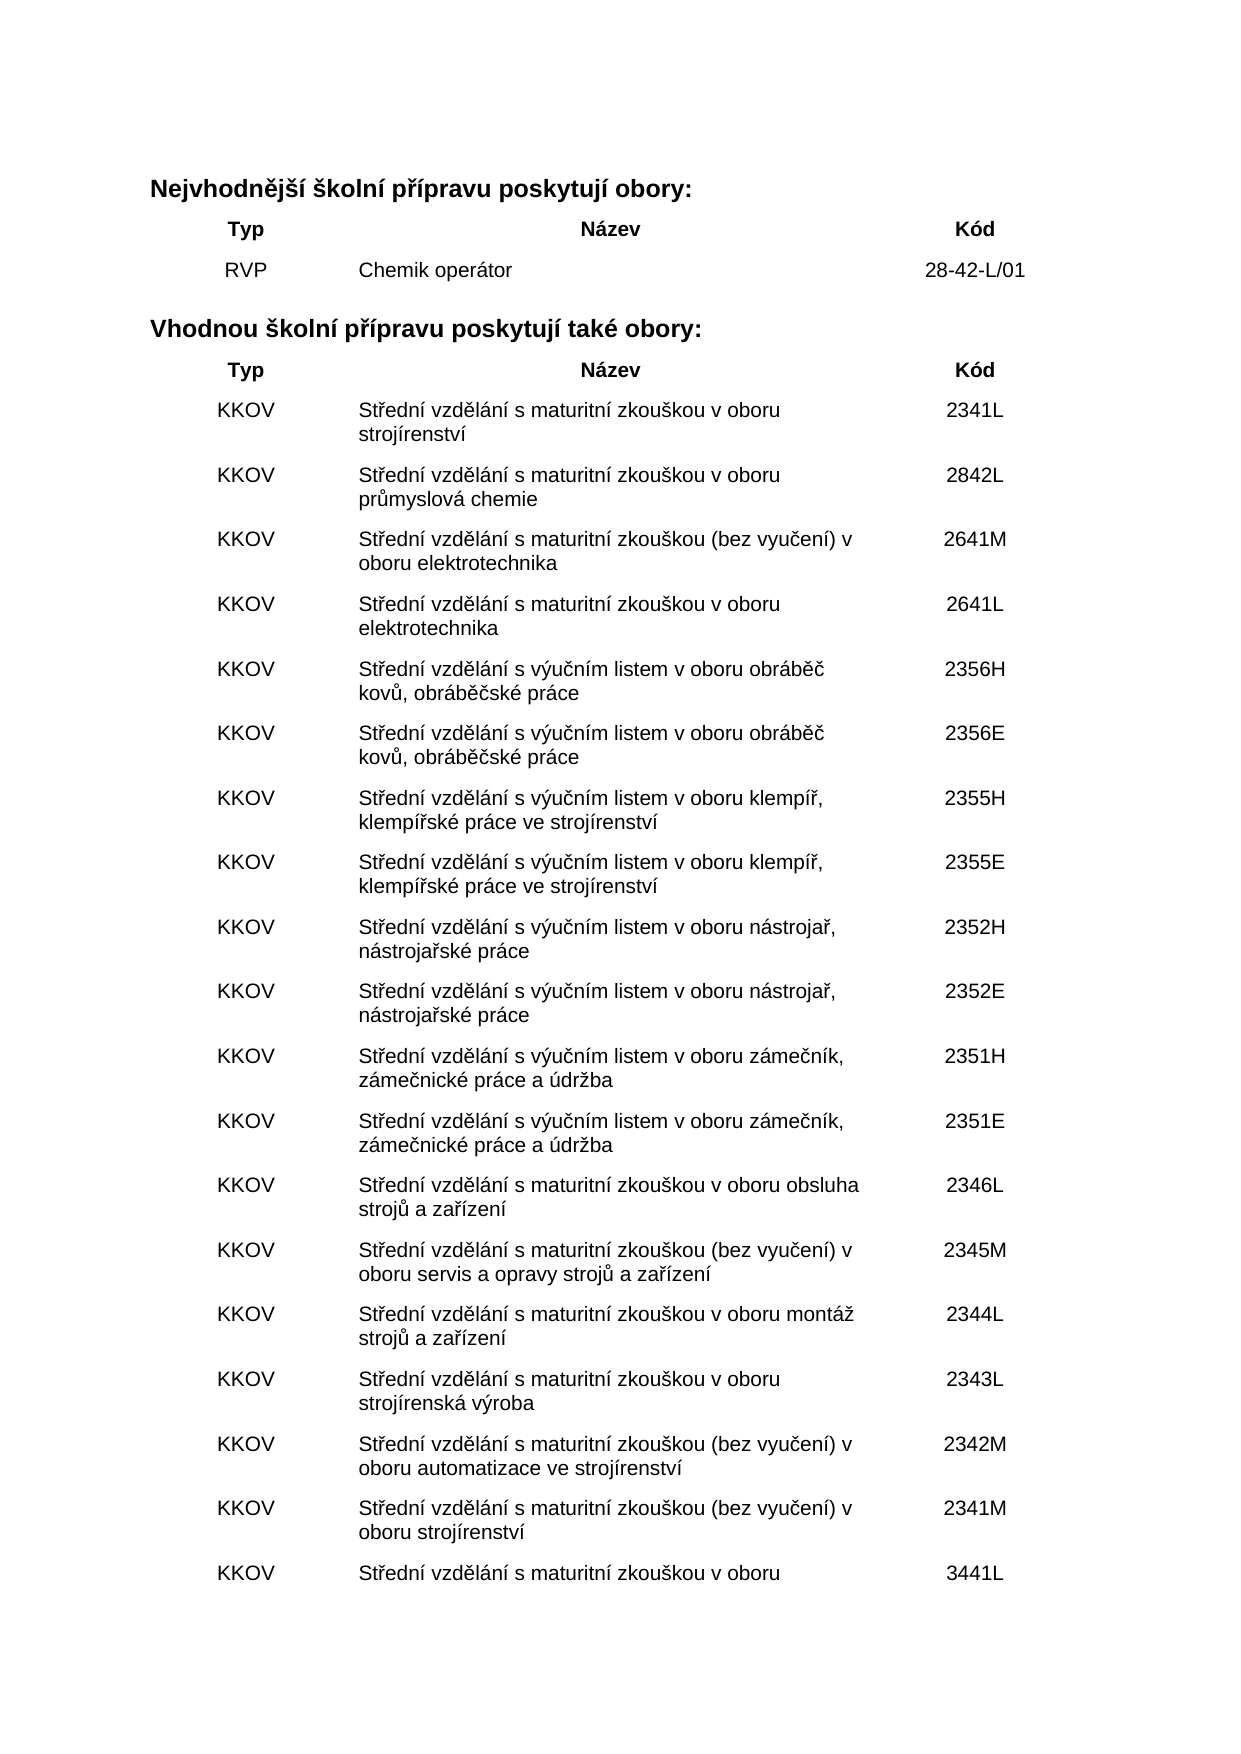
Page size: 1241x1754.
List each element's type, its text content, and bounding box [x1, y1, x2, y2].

table_cell 2352H [871, 906, 1079, 971]
table_header Kód [871, 209, 1079, 249]
table_cell 2355H [871, 777, 1079, 842]
table_cell KKOV [142, 777, 350, 842]
table_cell KKOV [142, 1488, 350, 1552]
table_header Typ [142, 209, 350, 249]
table_cell KKOV [142, 1294, 350, 1358]
table_cell 2341L [871, 390, 1079, 454]
table_cell Střední vzdělání s výučním listem v oboru zámečník, zámečnické práce a údržba [350, 1100, 871, 1165]
table_cell 2351H [871, 1036, 1079, 1100]
table_cell 2341M [871, 1488, 1079, 1552]
table_cell KKOV [142, 648, 350, 713]
table_cell 2356E [871, 713, 1079, 777]
table_cell 2346L [871, 1165, 1079, 1229]
table_cell 2355E [871, 842, 1079, 906]
table_cell KKOV [142, 1165, 350, 1229]
table_cell RVP [142, 250, 350, 290]
table_cell Střední vzdělání s maturitní zkouškou (bez vyučení) v oboru automatizace ve strojírenství [350, 1423, 871, 1488]
table_header Název [350, 349, 871, 390]
table_cell KKOV [142, 519, 350, 583]
table_cell KKOV [142, 584, 350, 648]
table_cell 2356H [871, 648, 1079, 713]
table_cell KKOV [142, 1359, 350, 1423]
table_cell Střední vzdělání s maturitní zkouškou (bez vyučení) v oboru strojírenství [350, 1488, 871, 1552]
table_cell 2344L [871, 1294, 1079, 1358]
table_cell 2351E [871, 1100, 1079, 1165]
table_cell Střední vzdělání s výučním listem v oboru obráběč kovů, obráběčské práce [350, 713, 871, 777]
subtitle Vhodnou školní přípravu poskytují také obory: [150, 314, 1090, 343]
table_header Kód [871, 349, 1079, 390]
table_cell Střední vzdělání s maturitní zkouškou v oboru strojírenství [350, 390, 871, 454]
table_cell KKOV [142, 1423, 350, 1488]
table_cell KKOV [142, 1229, 350, 1294]
table_cell 2352E [871, 971, 1079, 1036]
table_cell Střední vzdělání s výučním listem v oboru nástrojař, nástrojařské práce [350, 906, 871, 971]
table_cell Střední vzdělání s maturitní zkouškou v oboru strojírenská výroba [350, 1359, 871, 1423]
table_cell KKOV [142, 971, 350, 1036]
table_cell Střední vzdělání s maturitní zkouškou (bez vyučení) v oboru elektrotechnika [350, 519, 871, 583]
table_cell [350, 1552, 871, 1593]
table_cell 2342M [871, 1423, 1079, 1488]
table_cell Střední vzdělání s maturitní zkouškou v oboru montáž strojů a zařízení [350, 1294, 871, 1358]
table_cell Střední vzdělání s maturitní zkouškou v oboru elektrotechnika [350, 584, 871, 648]
table_cell Střední vzdělání s maturitní zkouškou v oboru průmyslová chemie [350, 454, 871, 519]
table_cell Střední vzdělání s výučním listem v oboru obráběč kovů, obráběčské práce [350, 648, 871, 713]
table_cell KKOV [142, 390, 350, 454]
table_cell KKOV [142, 906, 350, 971]
table_cell Střední vzdělání s výučním listem v oboru klempíř, klempířské práce ve strojírenství [350, 842, 871, 906]
table_cell KKOV [142, 713, 350, 777]
table_cell KKOV [142, 1036, 350, 1100]
table_cell KKOV [142, 454, 350, 519]
table_cell KKOV [142, 1552, 350, 1593]
table_cell 2641L [871, 584, 1079, 648]
table_cell 2343L [871, 1359, 1079, 1423]
table_cell Střední vzdělání s výučním listem v oboru nástrojař, nástrojařské práce [350, 971, 871, 1036]
table_cell 2641M [871, 519, 1079, 583]
table_cell 2345M [871, 1229, 1079, 1294]
table_cell 2842L [871, 454, 1079, 519]
table_cell Střední vzdělání s maturitní zkouškou (bez vyučení) v oboru servis a opravy strojů a zařízení [350, 1229, 871, 1294]
table_cell KKOV [142, 1100, 350, 1165]
table_cell Střední vzdělání s maturitní zkouškou v oboru obsluha strojů a zařízení [350, 1165, 871, 1229]
table_cell Střední vzdělání s výučním listem v oboru zámečník, zámečnické práce a údržba [350, 1036, 871, 1100]
table_cell 28-42-L/01 [871, 250, 1079, 290]
table_header Název [350, 209, 871, 249]
table_cell Střední vzdělání s výučním listem v oboru klempíř, klempířské práce ve strojírenství [350, 777, 871, 842]
table_header Typ [142, 349, 350, 390]
table_cell KKOV [142, 842, 350, 906]
table_cell Chemik operátor [350, 250, 871, 290]
subtitle Nejvhodnější školní přípravu poskytují obory: [150, 174, 1090, 203]
table_cell 3441L [871, 1552, 1079, 1593]
